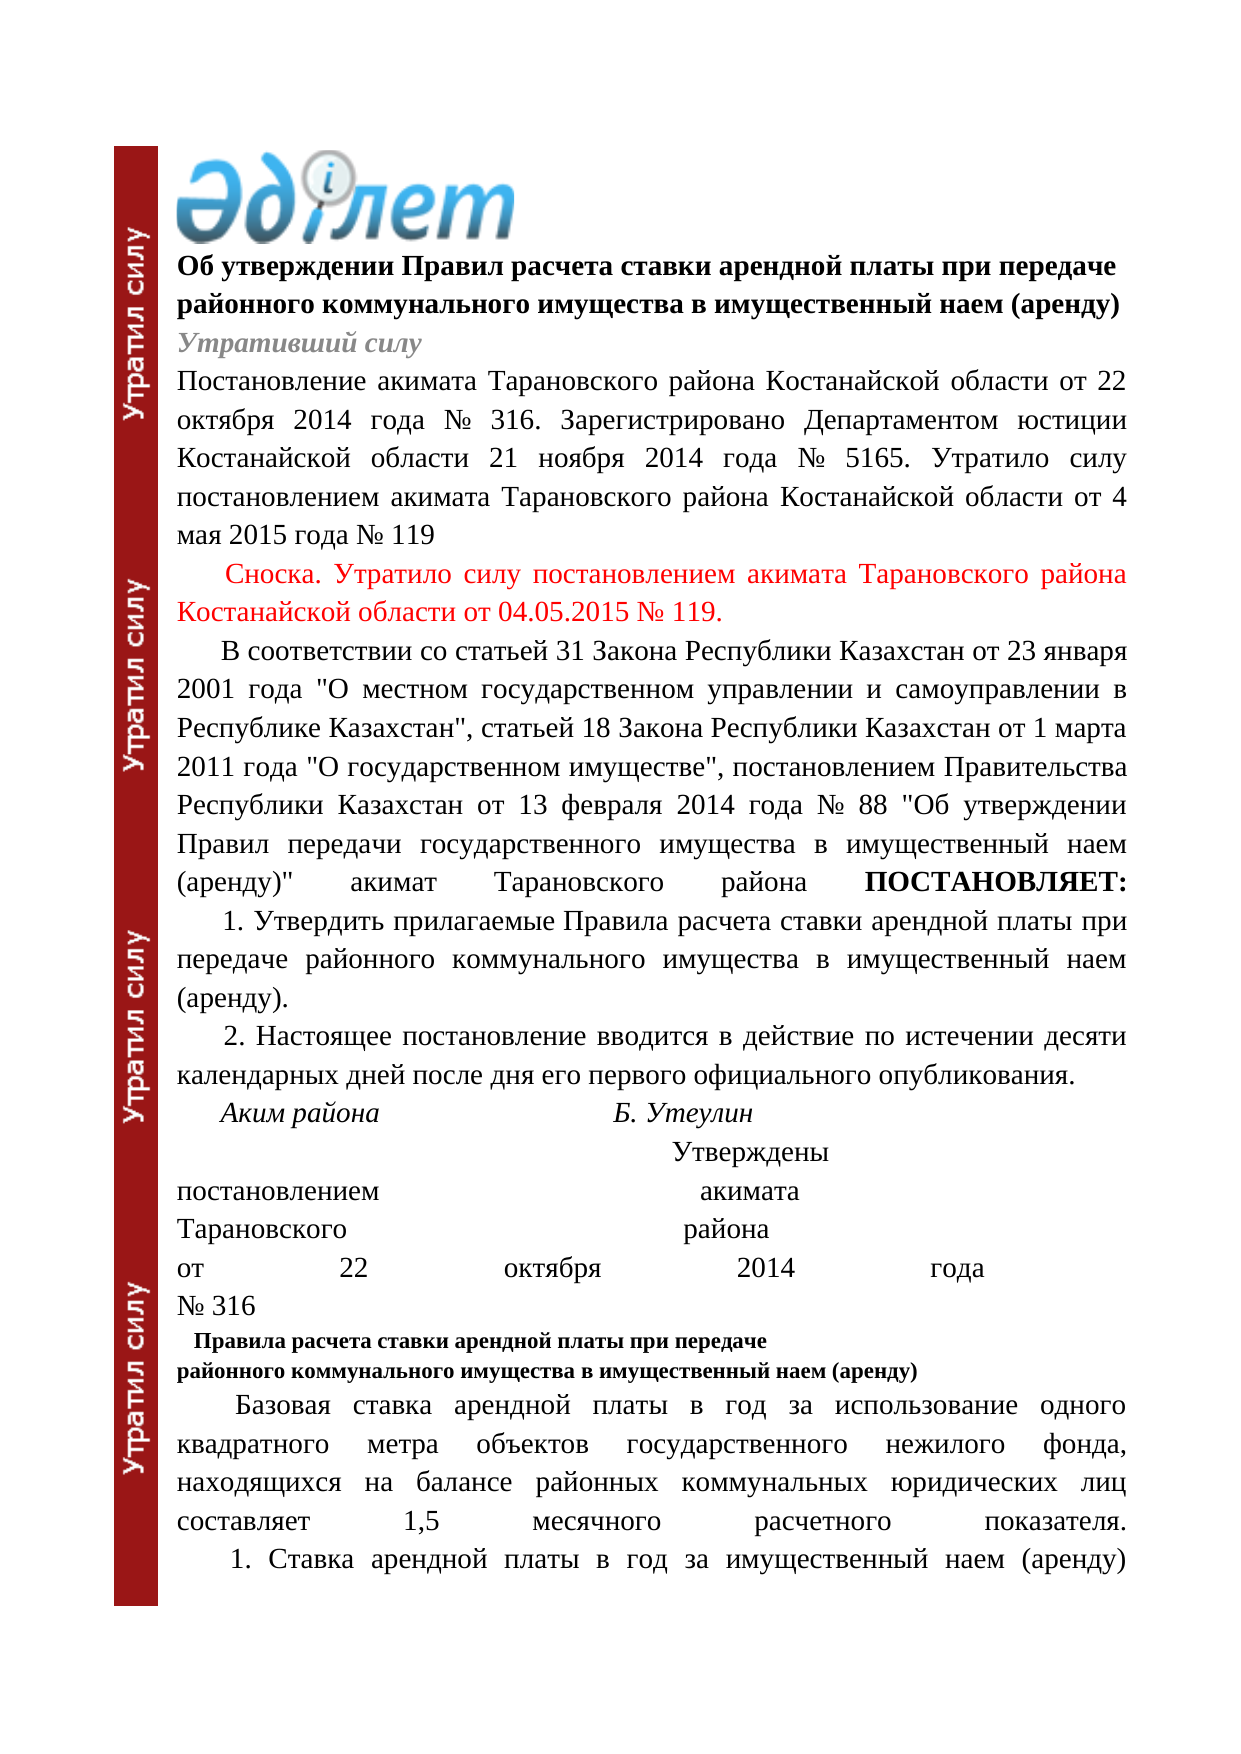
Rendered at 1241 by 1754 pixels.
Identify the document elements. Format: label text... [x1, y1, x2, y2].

picture [114, 1575, 158, 1606]
picture [114, 320, 158, 325]
picture [114, 1091, 158, 1096]
text Утверждены постановлением акимата Тарановского района от 22 октября 2014 года № 316 [112, 1134, 1128, 1322]
text Постановление акимата Тарановского района Костанайской области от 22 октября 2014 года № 316. Зарегистрировано Департаментом юстиции Костанайской области 21 ноября 2014 года № 5165. Утратило силу постановлением акимата Тарановского района Костанайской области от 4 мая 2015 года № 119 [112, 363, 1128, 551]
text Об утверждении Правил расчета ставки арендной платы при передаче районного коммунального имущества в имущественный наем (аренду) [112, 248, 1128, 320]
picture [176, 150, 515, 244]
text Утративший силу [112, 325, 1128, 358]
picture [114, 358, 158, 363]
picture [114, 1129, 158, 1134]
picture [114, 628, 158, 633]
text Аким района Б. Утеулин [112, 1096, 1128, 1129]
text Сноска. Утратило силу постановлением акимата Тарановского района Костанайской области от 04.05.2015 № 119. [112, 556, 1128, 628]
text Правила расчета ставки арендной платы при передаче районного коммунального имущества в имущественный наем (аренду) [112, 1327, 1128, 1383]
picture [114, 146, 158, 248]
text В соответствии со статьей 31 Закона Республики Казахстан от 23 января 2001 года "О местном государственном управлении и самоуправлении в Республике Казахстан", статьей 18 Закона Республики Казахстан от 1 марта 2011 года "О государственном имуществе", постановлением Правительства Республики Казахстан от 13 февраля 2014 года № 88 "Об утверждении Правил передачи государственного имущества в имущественный наем (аренду)" акимат Тарановского района ПОСТАНОВЛЯЕТ: 1. Утвердить прилагаемые Правила расчета ставки арендной платы при передаче районного коммунального имущества в имущественный наем (аренду). 2. Настоящее постановление вводится в действие по истечении десяти календарных дней после дня его первого официального опубликования. [112, 633, 1128, 1091]
picture [114, 551, 158, 556]
picture [114, 1322, 158, 1327]
picture [114, 1383, 158, 1387]
